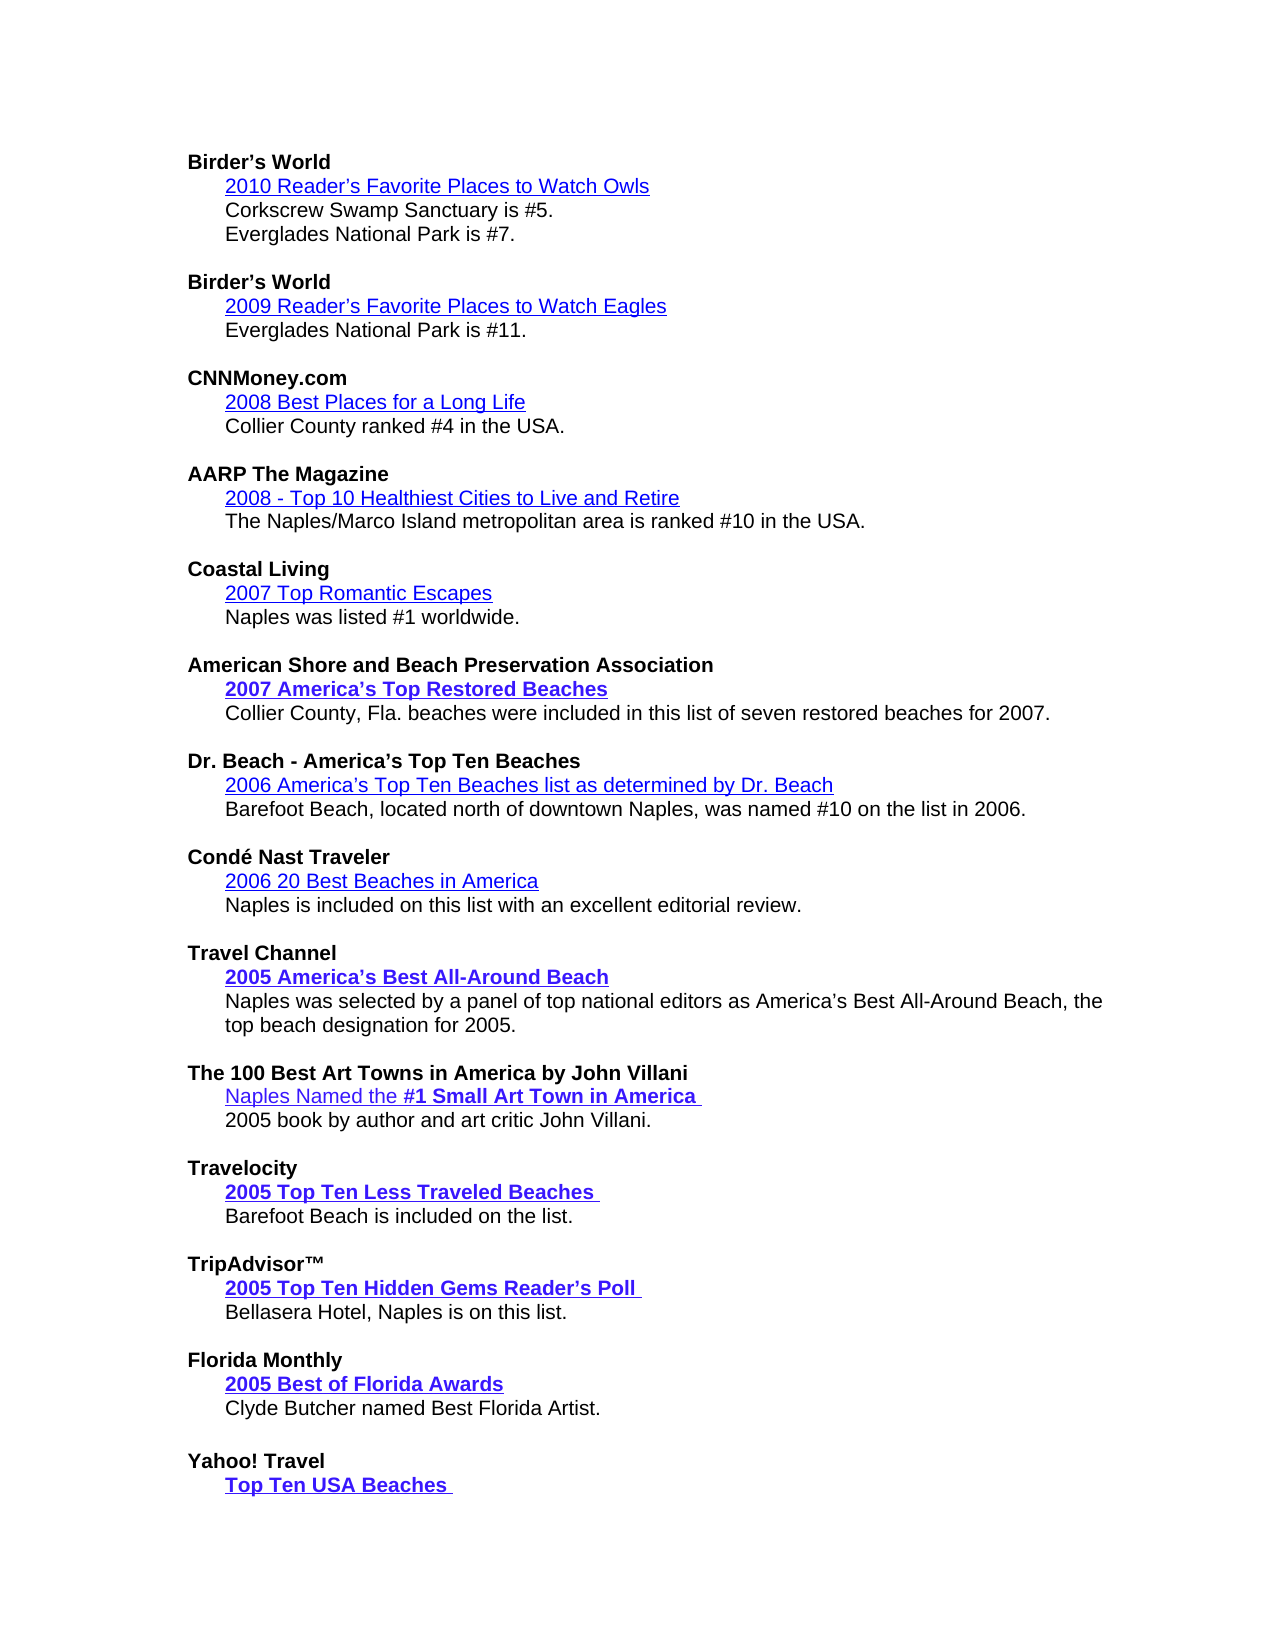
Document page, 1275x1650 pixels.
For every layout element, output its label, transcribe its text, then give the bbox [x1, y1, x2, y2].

text American Shore and Beach Preservation Association 2007 America’s Top Restored Beaches Collier County, Fla. beaches were included in this list of seven restored beaches for 2007. [187, 653, 1125, 725]
text Condé Nast Traveler 2006 20 Best Beaches in America Naples is included on this list with an excellent editorial review. [187, 845, 1125, 917]
text CNNMoney.com 2008 Best Places for a Long Life Collier County ranked #4 in the USA. [187, 366, 1125, 437]
text Birder’s World 2010 Reader’s Favorite Places to Watch Owls Corkscrew Swamp Sanctuary is #5. Everglades National Park is #7. [187, 150, 1125, 246]
text Travelocity 2005 Top Ten Less Traveled Beaches Barefoot Beach is included on the list. [187, 1156, 1125, 1228]
text Florida Monthly 2005 Best of Florida Awards [187, 1348, 1125, 1396]
text The 100 Best Art Towns in America by John Villani Naples Named the #1 Small Art Town in America [187, 1060, 1125, 1108]
text Clyde Butcher named Best Florida Artist. [187, 1396, 1125, 1448]
text Yahoo! Travel [187, 1448, 1125, 1472]
text Dr. Beach - America’s Top Ten Beaches 2006 America’s Top Ten Beaches list as determined by Dr. Beach Barefoot Beach, located north of downtown Naples, was named #10 on the list in 2006. [187, 749, 1125, 821]
text Coastal Living 2007 Top Romantic Escapes Naples was listed #1 worldwide. [187, 557, 1125, 629]
text Top Ten USA Beaches [187, 1472, 1125, 1496]
text Bellasera Hotel, Naples is on this list. [225, 1300, 1125, 1324]
text Birder’s World 2009 Reader’s Favorite Places to Watch Eagles Everglades National Park is #11. [187, 270, 1125, 342]
text TripAdvisor™ 2005 Top Ten Hidden Gems Reader’s Poll [187, 1252, 1125, 1300]
text AARP The Magazine 2008 - Top 10 Healthiest Cities to Live and Retire The Naples/Marco Island metropolitan area is ranked #10 in the USA. [187, 461, 1125, 533]
text Travel Channel 2005 America’s Best All-Around Beach Naples was selected by a panel of top national editors as America’s Best All-Around Beach, the top beach designation for 2005. [187, 941, 1125, 1036]
text 2005 book by author and art critic John Villani. [225, 1108, 1125, 1132]
